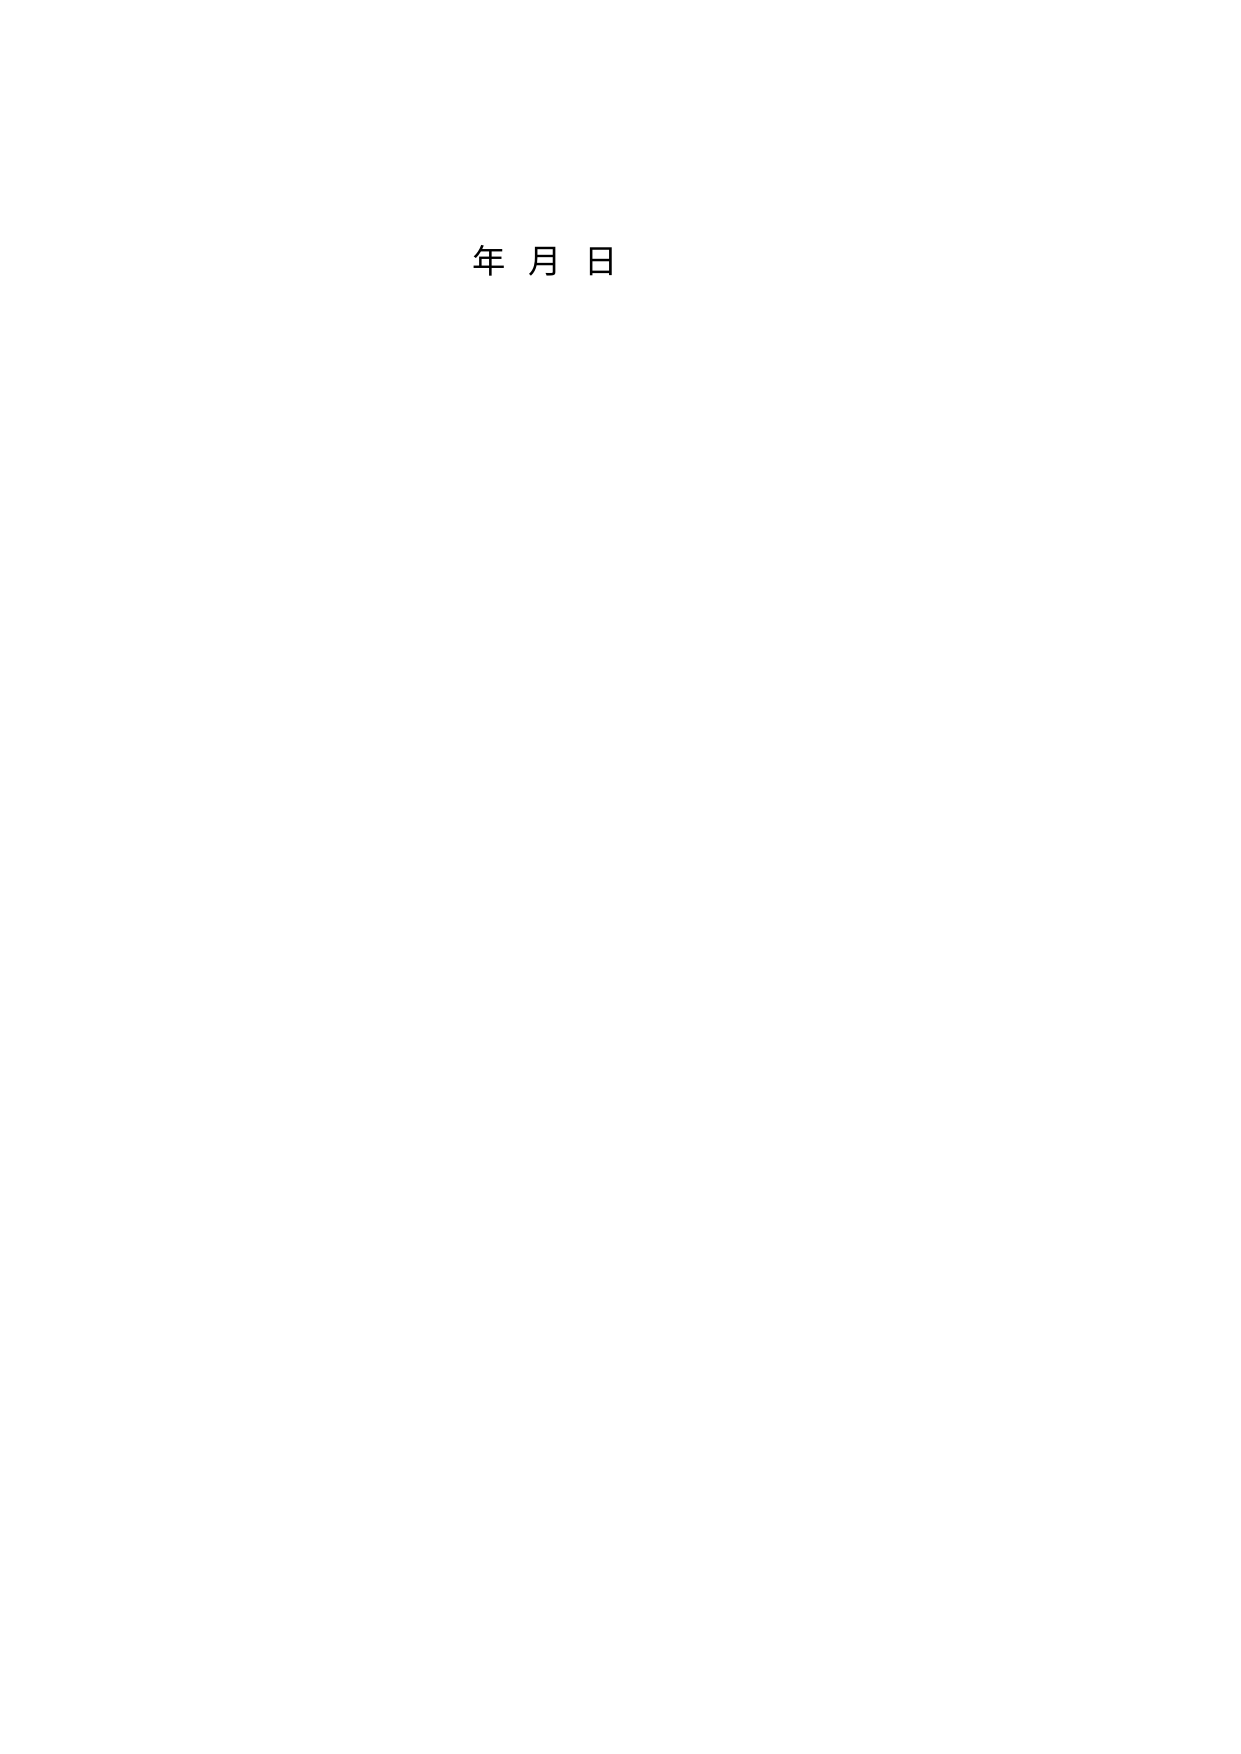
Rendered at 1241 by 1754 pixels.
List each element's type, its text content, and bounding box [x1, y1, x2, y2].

text 年 月 日 [143, 227, 1053, 292]
